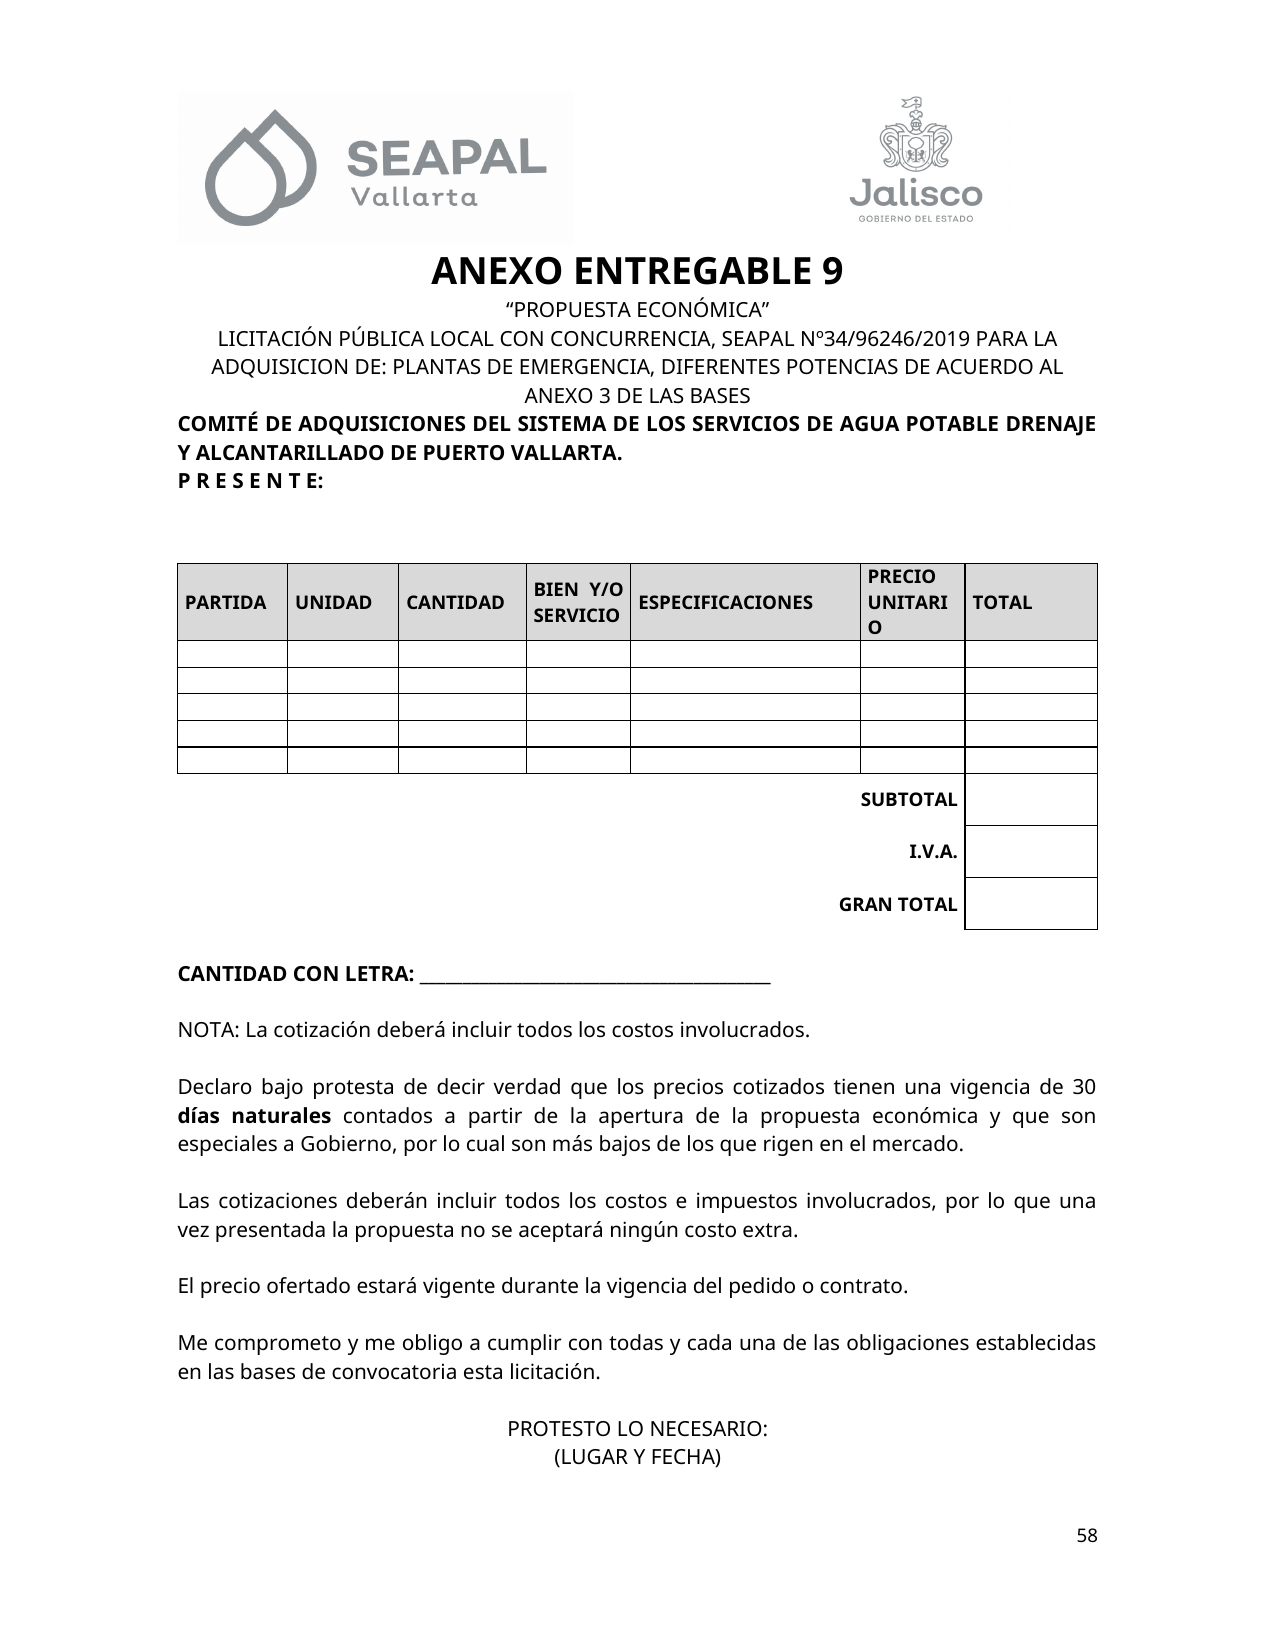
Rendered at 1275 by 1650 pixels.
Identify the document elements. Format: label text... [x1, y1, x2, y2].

table_cell [288, 668, 398, 693]
table_header ESPECIFICACIONES [631, 564, 860, 640]
text COMITÉ DE ADQUISICIONES DEL SISTEMA DE LOS SERVICIOS DE AGUA POTABLE DRENAJE Y ALCANTARILLADO DE PUERTO VALLARTA. [177, 409, 1098, 466]
table_cell [527, 641, 630, 667]
text LICITACIÓN PÚBLICA LOCAL CON CONCURRENCIA, SEAPAL Nº34/96246/2019 PARA LA ADQUISICION DE: PLANTAS DE EMERGENCIA, DIFERENTES POTENCIAS DE ACUERDO AL ANEXO 3 DE LAS BASES [177, 324, 1098, 409]
table_header TOTAL [966, 564, 1097, 640]
text (LUGAR Y FECHA) [177, 1442, 1098, 1471]
table_cell [631, 641, 860, 667]
table_cell [631, 748, 860, 773]
table_cell [966, 694, 1097, 720]
table_cell [178, 641, 287, 667]
table_cell [966, 641, 1097, 667]
text ANEXO ENTREGABLE 9 [177, 244, 1098, 295]
text NOTA: La cotización deberá incluir todos los costos involucrados. [177, 1016, 1098, 1044]
table_cell [861, 668, 964, 693]
picture [177, 91, 574, 245]
table_cell [399, 721, 526, 746]
table_cell [178, 721, 287, 746]
text Me comprometo y me obligo a cumplir con todas y cada una de las obligaciones establecidas en las bases de convocatoria esta licitación. [177, 1328, 1098, 1385]
table_cell [631, 694, 860, 720]
text CANTIDAD CON LETRA: _________________________________________ [177, 959, 1098, 987]
picture [817, 73, 1015, 245]
table_cell [527, 668, 630, 693]
table_header UNIDAD [288, 564, 398, 640]
table_header precio uNITARIO [861, 564, 964, 640]
table_cell [861, 694, 964, 720]
text Declaro bajo protesta de decir verdad que los precios cotizados tienen una vigencia de 30 días naturales contados a partir de la apertura de la propuesta económica y que son especiales a Gobierno, por lo cual son más bajos de los que rigen en el mercado. [177, 1072, 1098, 1158]
table_cell [288, 694, 398, 720]
table_cell [288, 641, 398, 667]
table_cell [966, 774, 1097, 825]
table_cell [861, 721, 964, 746]
table_cell [288, 721, 398, 746]
table_cell [966, 748, 1097, 773]
text P R E S E N T E: [177, 466, 1098, 494]
table_header Partida [178, 564, 287, 640]
table_cell [966, 826, 1097, 877]
table_cell [631, 721, 860, 746]
text “PROPUESTA ECONÓMICA” [177, 295, 1098, 324]
table_cell I.V.A. [177, 825, 964, 877]
table_cell [861, 641, 964, 667]
table_cell [288, 748, 398, 773]
table_cell [631, 668, 860, 693]
table_header bien y/o servicio [527, 564, 630, 640]
table_cell [399, 694, 526, 720]
text El precio ofertado estará vigente durante la vigencia del pedido o contrato. [177, 1272, 1098, 1300]
text PROTESTO LO NECESARIO: [177, 1414, 1098, 1442]
table_header Cantidad [399, 564, 526, 640]
table_cell [966, 668, 1097, 693]
table_cell SUBTOTAL [177, 774, 964, 825]
table_cell [527, 694, 630, 720]
table_cell [399, 748, 526, 773]
table_cell [178, 694, 287, 720]
table_cell [966, 721, 1097, 746]
table_cell [861, 748, 964, 773]
table_cell GRAN TOTAL [177, 877, 964, 929]
table_cell [399, 641, 526, 667]
table_cell [966, 878, 1097, 929]
table_cell [178, 668, 287, 693]
table_cell [527, 748, 630, 773]
table_cell [178, 748, 287, 773]
text Las cotizaciones deberán incluir todos los costos e impuestos involucrados, por lo que una vez presentada la propuesta no se aceptará ningún costo extra. [177, 1186, 1098, 1243]
table_cell [399, 668, 526, 693]
table_cell [527, 721, 630, 746]
